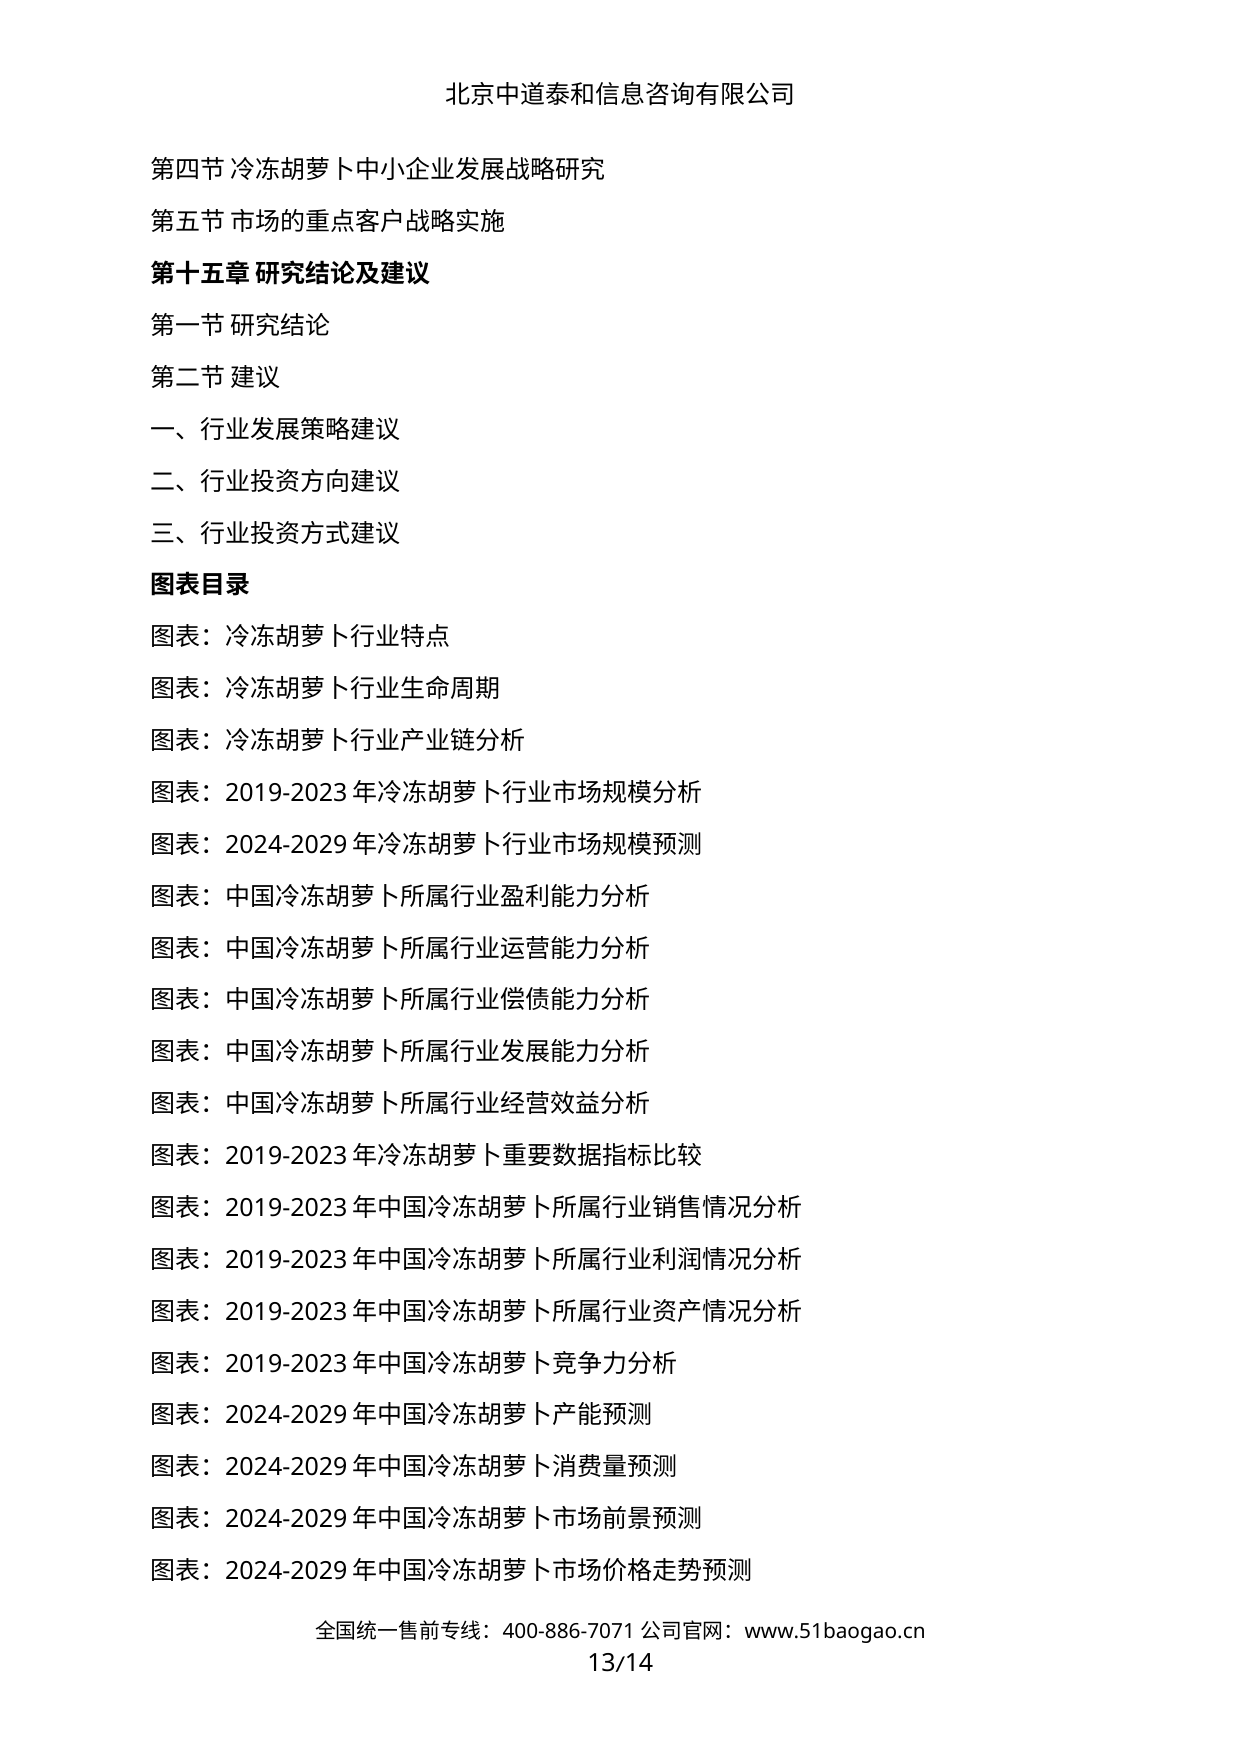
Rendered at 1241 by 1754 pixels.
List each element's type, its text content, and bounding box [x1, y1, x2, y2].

text 图表：中国冷冻胡萝卜所属行业偿债能力分析 [150, 980, 1090, 1016]
text 图表：冷冻胡萝卜行业生命周期 [150, 669, 1090, 705]
text 图表：2019-2023年冷冻胡萝卜重要数据指标比较 [150, 1136, 1090, 1172]
text 图表：2024-2029年中国冷冻胡萝卜市场前景预测 [150, 1499, 1090, 1535]
text 图表：2024-2029年中国冷冻胡萝卜消费量预测 [150, 1447, 1090, 1483]
text 图表：2024-2029年中国冷冻胡萝卜市场价格走势预测 [150, 1551, 1090, 1587]
text 图表：2019-2023年中国冷冻胡萝卜竞争力分析 [150, 1343, 1090, 1379]
text 第十五章 研究结论及建议 [150, 254, 1090, 290]
text 图表：2019-2023年中国冷冻胡萝卜所属行业销售情况分析 [150, 1187, 1090, 1224]
text 图表：中国冷冻胡萝卜所属行业经营效益分析 [150, 1084, 1090, 1120]
text 图表：2019-2023年冷冻胡萝卜行业市场规模分析 [150, 772, 1090, 809]
text 二、行业投资方向建议 [150, 461, 1090, 497]
text 图表：2019-2023年中国冷冻胡萝卜所属行业利润情况分析 [150, 1239, 1090, 1276]
text 图表：中国冷冻胡萝卜所属行业发展能力分析 [150, 1032, 1090, 1068]
text 图表：冷冻胡萝卜行业特点 [150, 617, 1090, 653]
text 图表目录 [150, 565, 1090, 601]
text 第五节 市场的重点客户战略实施 [150, 202, 1090, 238]
text 第二节 建议 [150, 357, 1090, 394]
text 图表：冷冻胡萝卜行业产业链分析 [150, 721, 1090, 757]
text 图表：2024-2029年中国冷冻胡萝卜产能预测 [150, 1395, 1090, 1431]
text 图表：中国冷冻胡萝卜所属行业运营能力分析 [150, 928, 1090, 964]
text 图表：中国冷冻胡萝卜所属行业盈利能力分析 [150, 876, 1090, 912]
text 一、行业发展策略建议 [150, 409, 1090, 446]
text 图表：2024-2029年冷冻胡萝卜行业市场规模预测 [150, 824, 1090, 861]
text 第一节 研究结论 [150, 306, 1090, 342]
text 第四节 冷冻胡萝卜中小企业发展战略研究 [150, 150, 1090, 186]
text 图表：2019-2023年中国冷冻胡萝卜所属行业资产情况分析 [150, 1291, 1090, 1327]
text 三、行业投资方式建议 [150, 513, 1090, 549]
